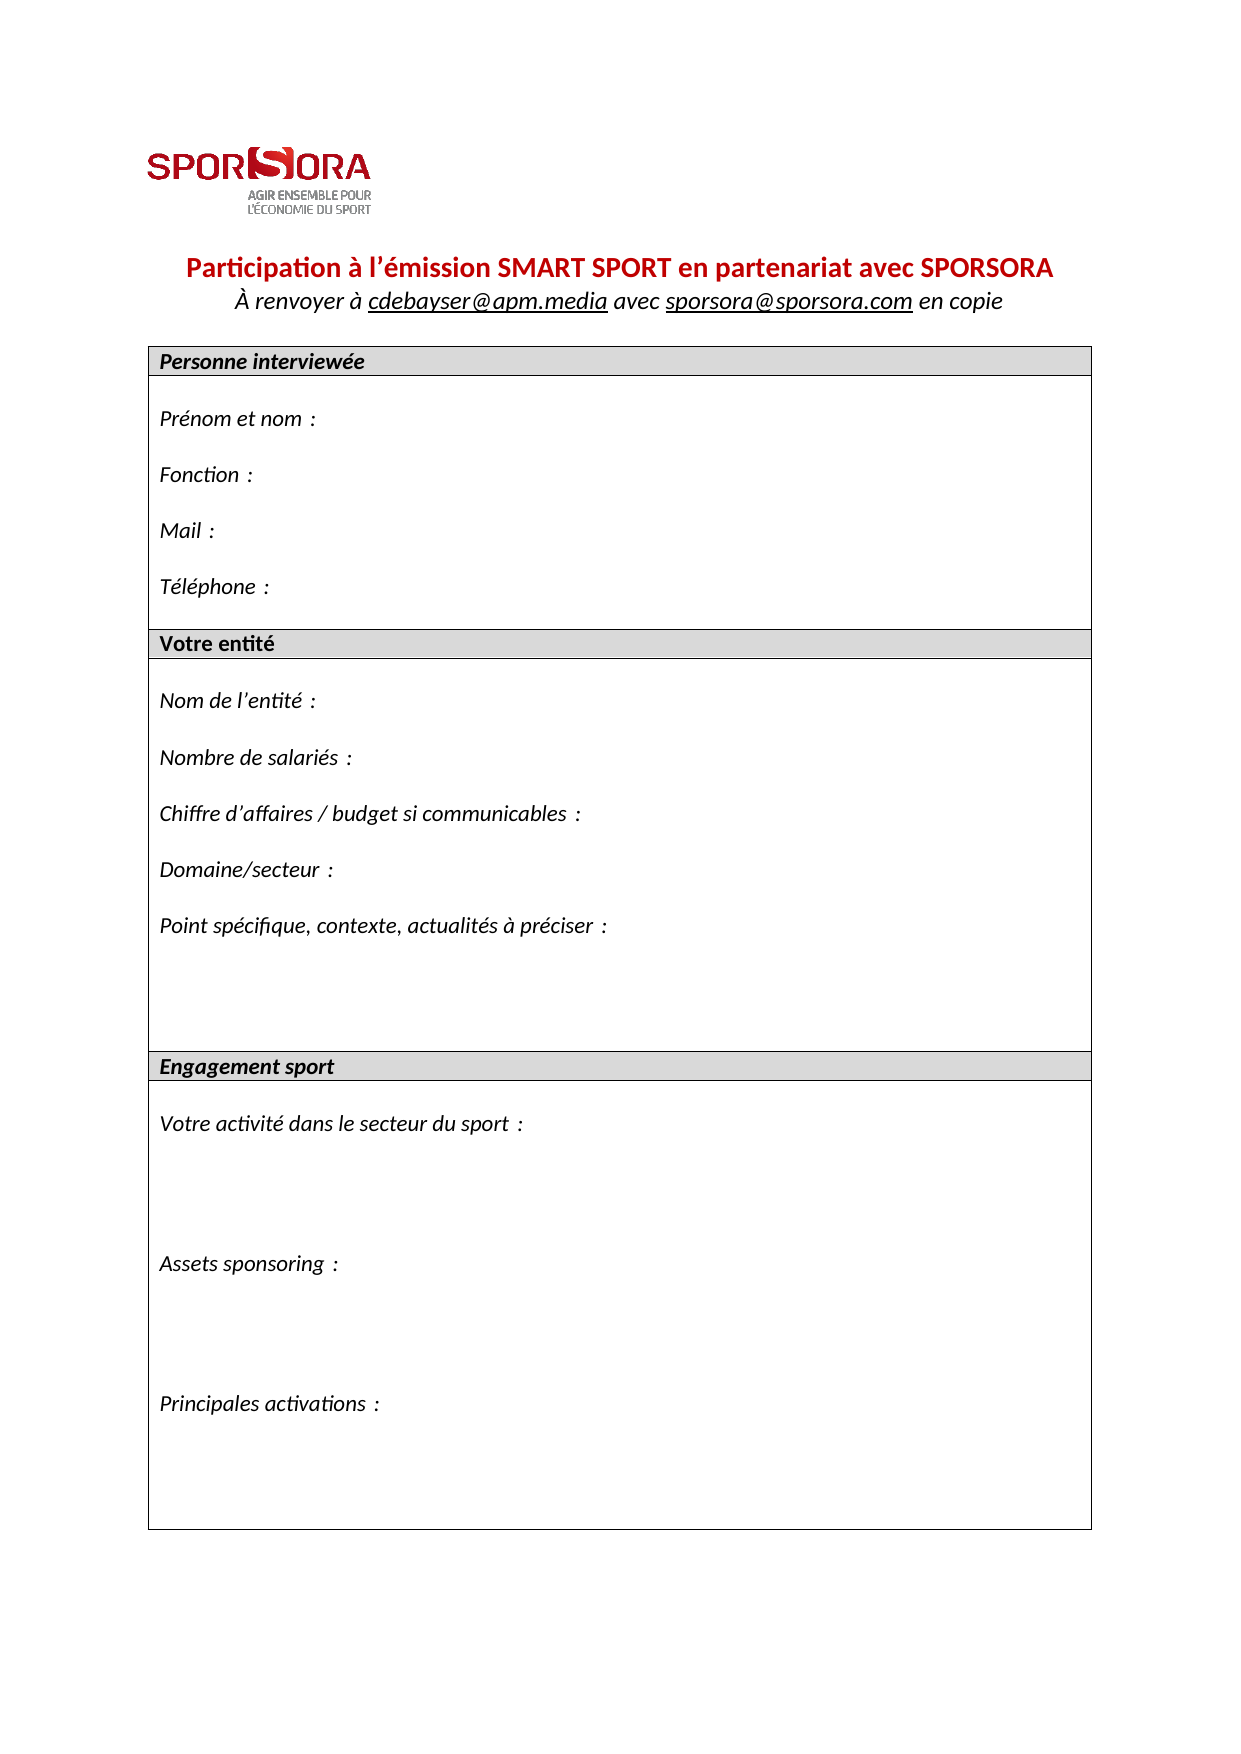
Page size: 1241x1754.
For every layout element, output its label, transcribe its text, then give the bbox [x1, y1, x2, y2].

text Participation à l’émission SMART SPORT en partenariat avec SPORSORA [148, 249, 1093, 285]
table_cell Prénom et nom : Fonction : Mail : Téléphone : [149, 376, 1091, 628]
table_cell Votre entité [149, 630, 1091, 657]
table_header Personne interviewée [149, 347, 1091, 375]
table_cell Nom de l’entité : Nombre de salariés : Chiffre d’affaires / budget si communicables : Domaine/secteur : Point spécifique, contexte, actualités à préciser : [149, 659, 1091, 1051]
table_cell Engagement sport [149, 1052, 1091, 1080]
picture [147, 147, 371, 214]
table_cell Votre activité dans le secteur du sport : Assets sponsoring : Principales activations : [149, 1081, 1091, 1529]
text À renvoyer à cdebayser@apm.media avec sporsora@sporsora.com en copie [148, 285, 1093, 316]
